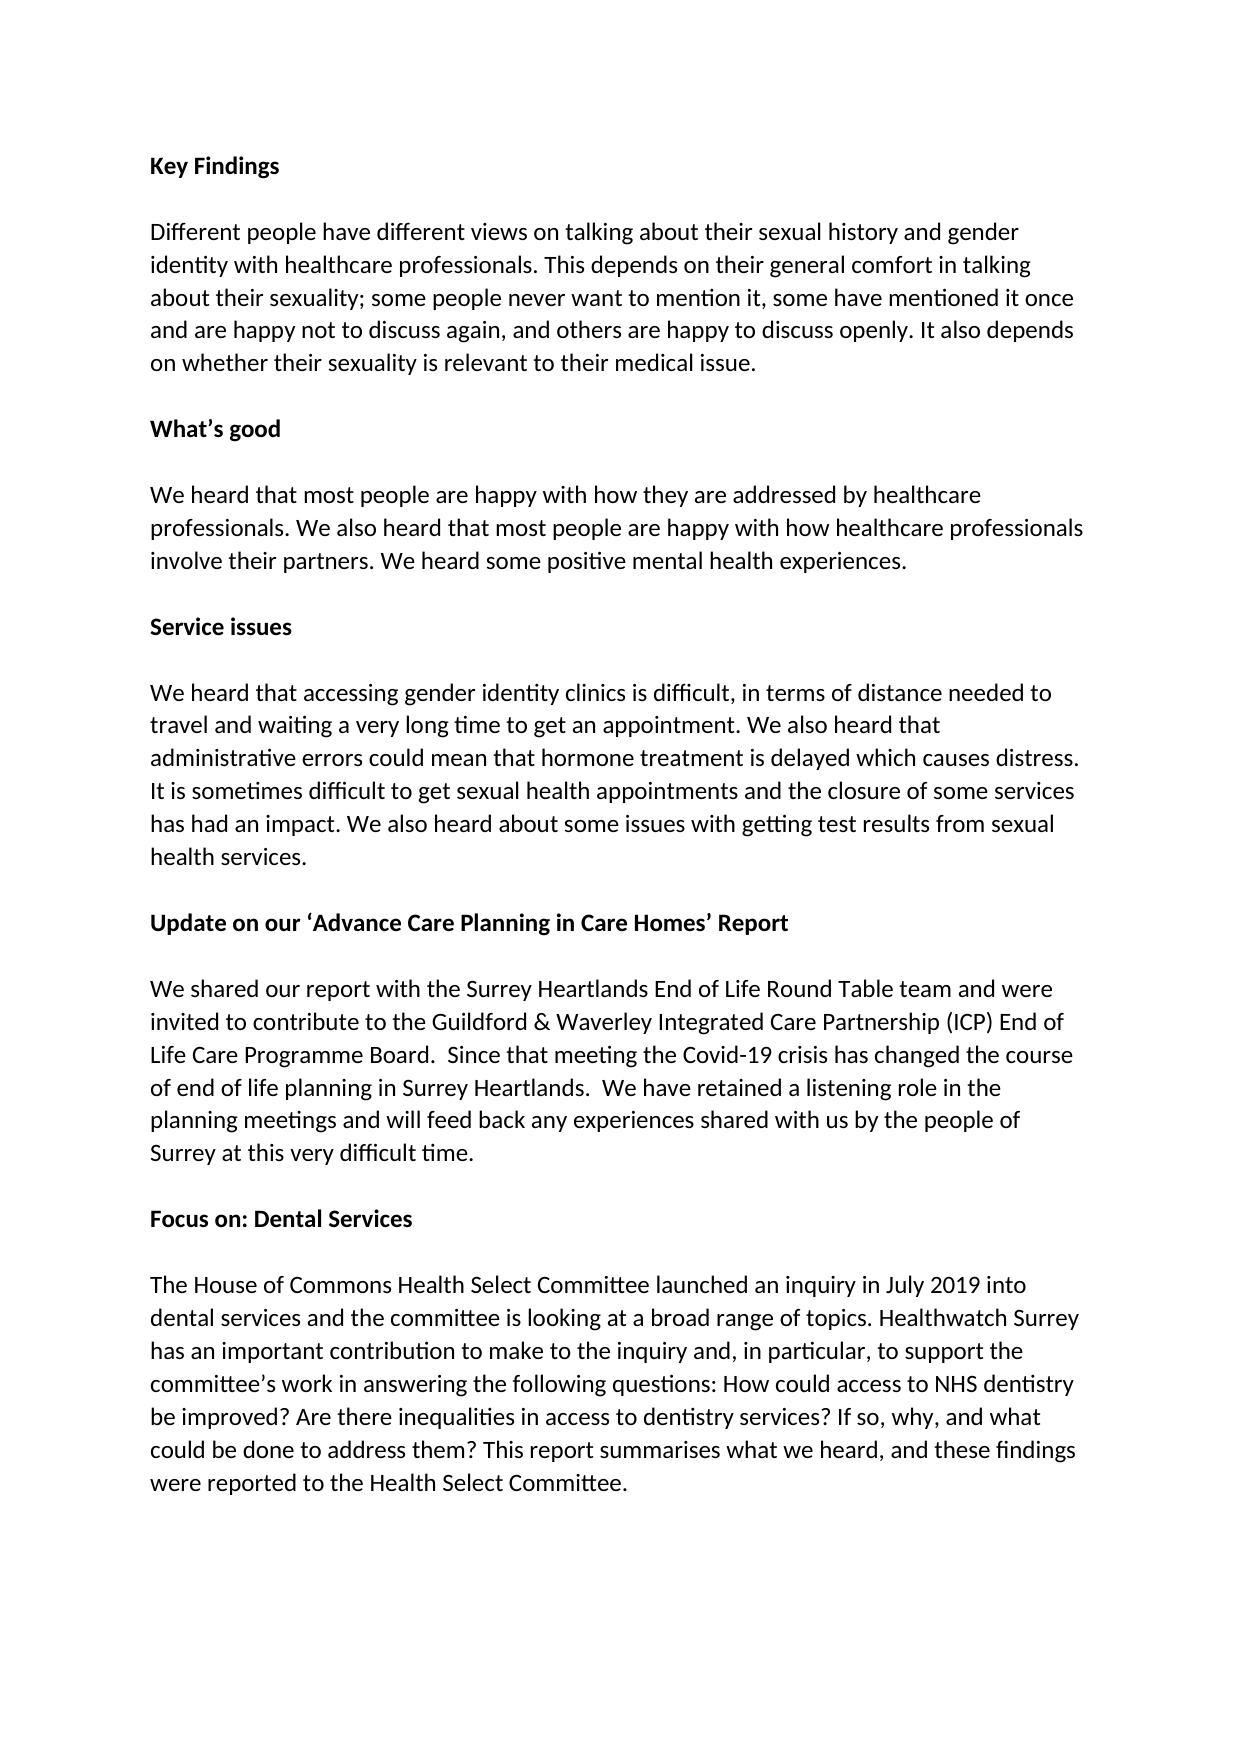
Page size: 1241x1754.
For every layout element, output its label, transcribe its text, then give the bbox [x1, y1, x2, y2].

text Service issues [150, 611, 1090, 641]
text We shared our report with the Surrey Heartlands End of Life Round Table team and were invited to contribute to the Guildford & Waverley Integrated Care Partnership (ICP) End of Life Care Programme Board. Since that meeting the Covid-19 crisis has changed the course of end of life planning in Surrey Heartlands. We have retained a listening role in the planning meetings and will feed back any experiences shared with us by the people of Surrey at this very difficult time. [150, 973, 1090, 1168]
text We heard that most people are happy with how they are addressed by healthcare professionals. We also heard that most people are happy with how healthcare professionals involve their partners. We heard some positive mental health experiences. [150, 479, 1090, 576]
text Different people have different views on talking about their sexual history and gender identity with healthcare professionals. This depends on their general comfort in talking about their sexuality; some people never want to mention it, some have mentioned it once and are happy not to discuss again, and others are happy to discuss openly. It also depends on whether their sexuality is relevant to their medical issue. [150, 216, 1090, 378]
text Update on our ‘Advance Care Planning in Care Homes’ Report [150, 907, 1090, 938]
text Focus on: Dental Services [150, 1203, 1090, 1234]
text We heard that accessing gender identity clinics is difficult, in terms of distance needed to travel and waiting a very long time to get an appointment. We also heard that administrative errors could mean that hormone treatment is delayed which causes distress. It is sometimes difficult to get sexual health appointments and the closure of some services has had an impact. We also heard about some issues with getting test results from sexual health services. [150, 677, 1090, 872]
text Key Findings [150, 150, 1090, 181]
text What’s good [150, 413, 1090, 444]
text The House of Commons Health Select Committee launched an inquiry in July 2019 into dental services and the committee is looking at a broad range of topics. Healthwatch Surrey has an important contribution to make to the inquiry and, in particular, to support the committee’s work in answering the following questions: How could access to NHS dentistry be improved? Are there inequalities in access to dentistry services? If so, why, and what could be done to address them? This report summarises what we heard, and these findings were reported to the Health Select Committee. [150, 1269, 1090, 1497]
